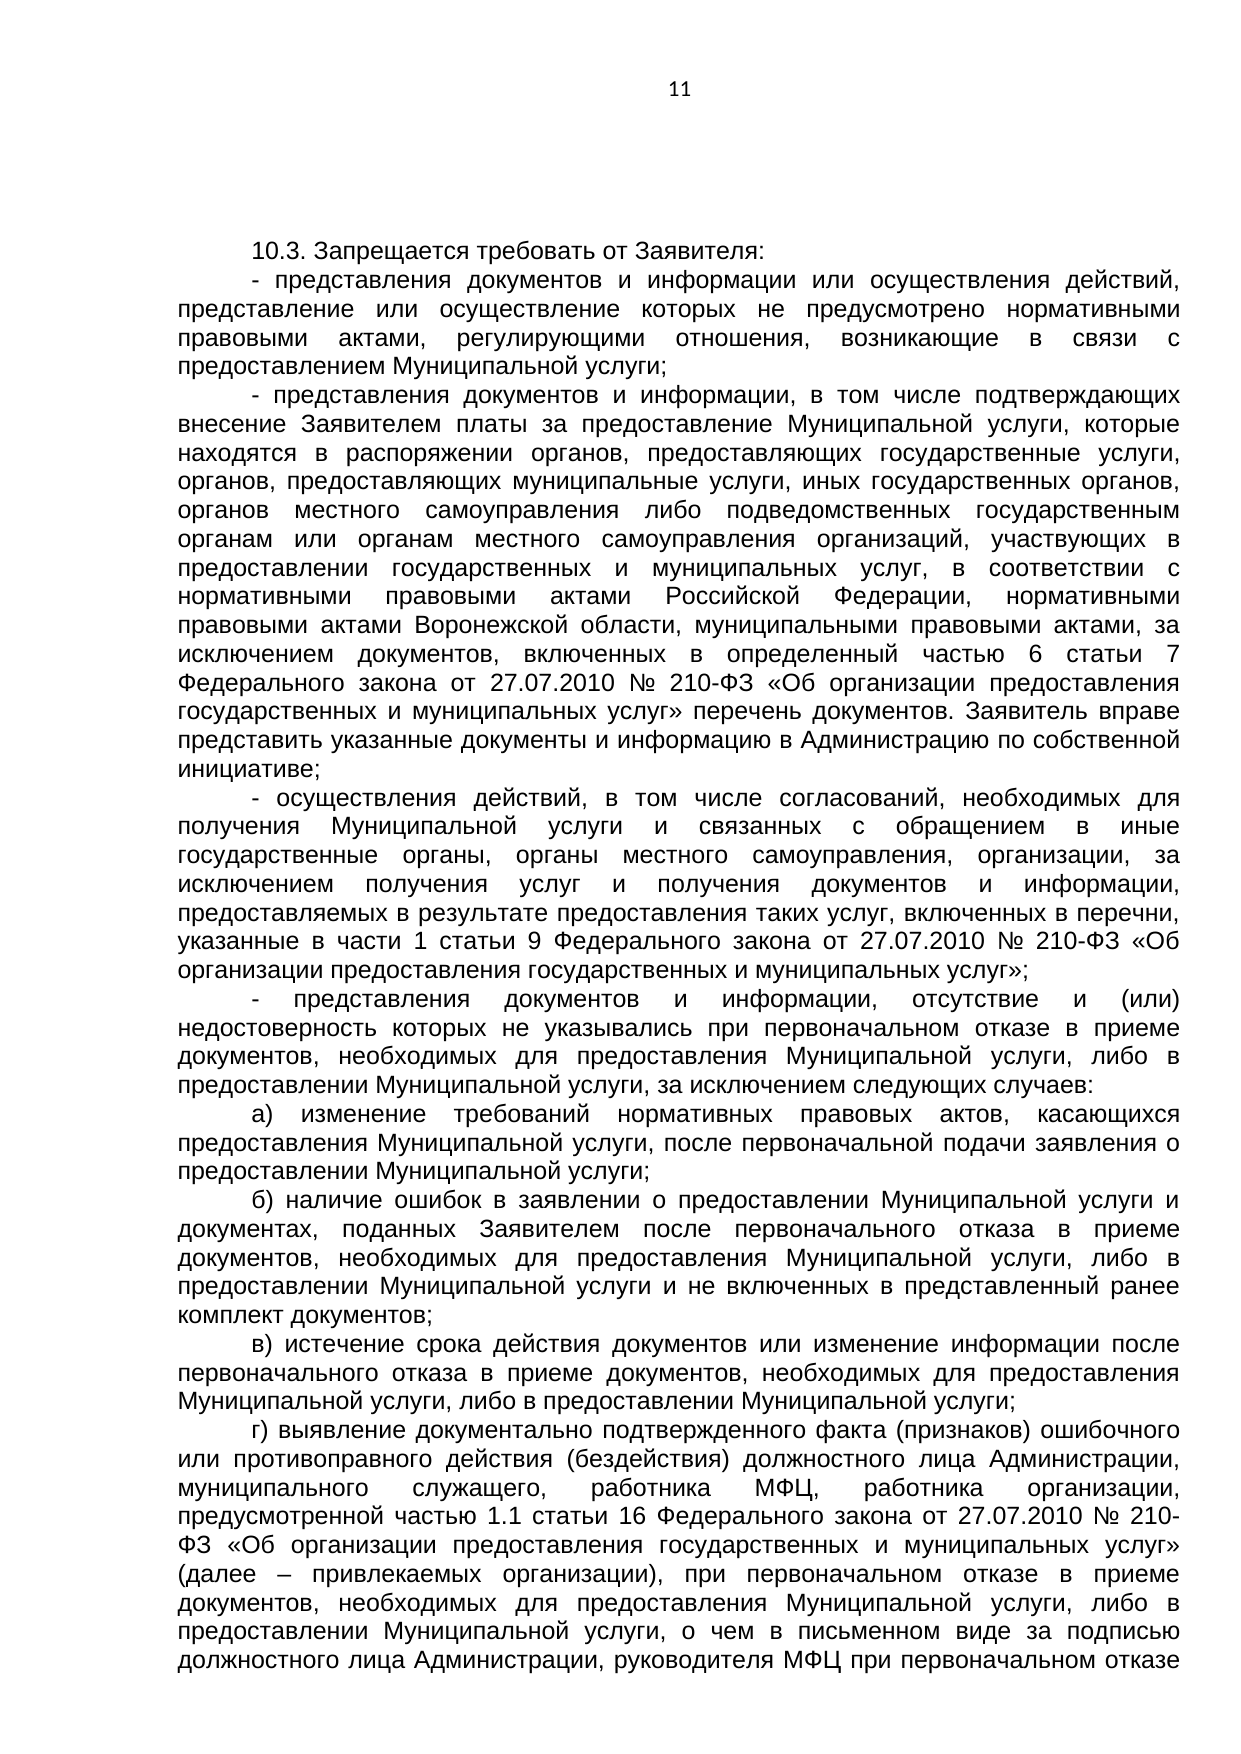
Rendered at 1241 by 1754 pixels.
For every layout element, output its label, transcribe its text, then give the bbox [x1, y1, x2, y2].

text - осуществления действий, в том числе согласований, необходимых для получения Муниципальной услуги и связанных с обращением в иные государственные органы, органы местного самоуправления, организации, за исключением получения услуг и получения документов и информации, предоставляемых в результате предоставления таких услуг, включенных в перечни, указанные в части 1 статьи 9 Федерального закона от 27.07.2010 № 210-ФЗ «Об организации предоставления государственных и муниципальных услуг»; [177, 782, 1181, 984]
text в) истечение срока действия документов или изменение информации после первоначального отказа в приеме документов, необходимых для предоставления Муниципальной услуги, либо в предоставлении Муниципальной услуги; [177, 1329, 1181, 1415]
text - представления документов и информации, в том числе подтверждающих внесение Заявителем платы за предоставление Муниципальной услуги, которые находятся в распоряжении органов, предоставляющих государственные услуги, органов, предоставляющих муниципальные услуги, иных государственных органов, органов местного самоуправления либо подведомственных государственным органам или органам местного самоуправления организаций, участвующих в предоставлении государственных и муниципальных услуг, в соответствии с нормативными правовыми актами Российской Федерации, нормативными правовыми актами Воронежской области, муниципальными правовыми актами, за исключением документов, включенных в определенный частью 6 статьи 7 Федерального закона от 27.07.2010 № 210-ФЗ «Об организации предоставления государственных и муниципальных услуг» перечень документов. Заявитель вправе представить указанные документы и информацию в Администрацию по собственной инициативе; [177, 380, 1181, 782]
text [177, 1415, 1181, 1674]
text - представления документов и информации, отсутствие и (или) недостоверность которых не указывались при первоначальном отказе в приеме документов, необходимых для предоставления Муниципальной услуги, либо в предоставлении Муниципальной услуги, за исключением следующих случаев: [177, 984, 1181, 1099]
text - представления документов и информации или осуществления действий, представление или осуществление которых не предусмотрено нормативными правовыми актами, регулирующими отношения, возникающие в связи с предоставлением Муниципальной услуги; [177, 265, 1181, 380]
text б) наличие ошибок в заявлении о предоставлении Муниципальной услуги и документах, поданных Заявителем после первоначального отказа в приеме документов, необходимых для предоставления Муниципальной услуги, либо в предоставлении Муниципальной услуги и не включенных в представленный ранее комплект документов; [177, 1185, 1181, 1329]
text 10.3. Запрещается требовать от Заявителя: [177, 236, 1181, 265]
text а) изменение требований нормативных правовых актов, касающихся предоставления Муниципальной услуги, после первоначальной подачи заявления о предоставлении Муниципальной услуги; [177, 1099, 1181, 1185]
